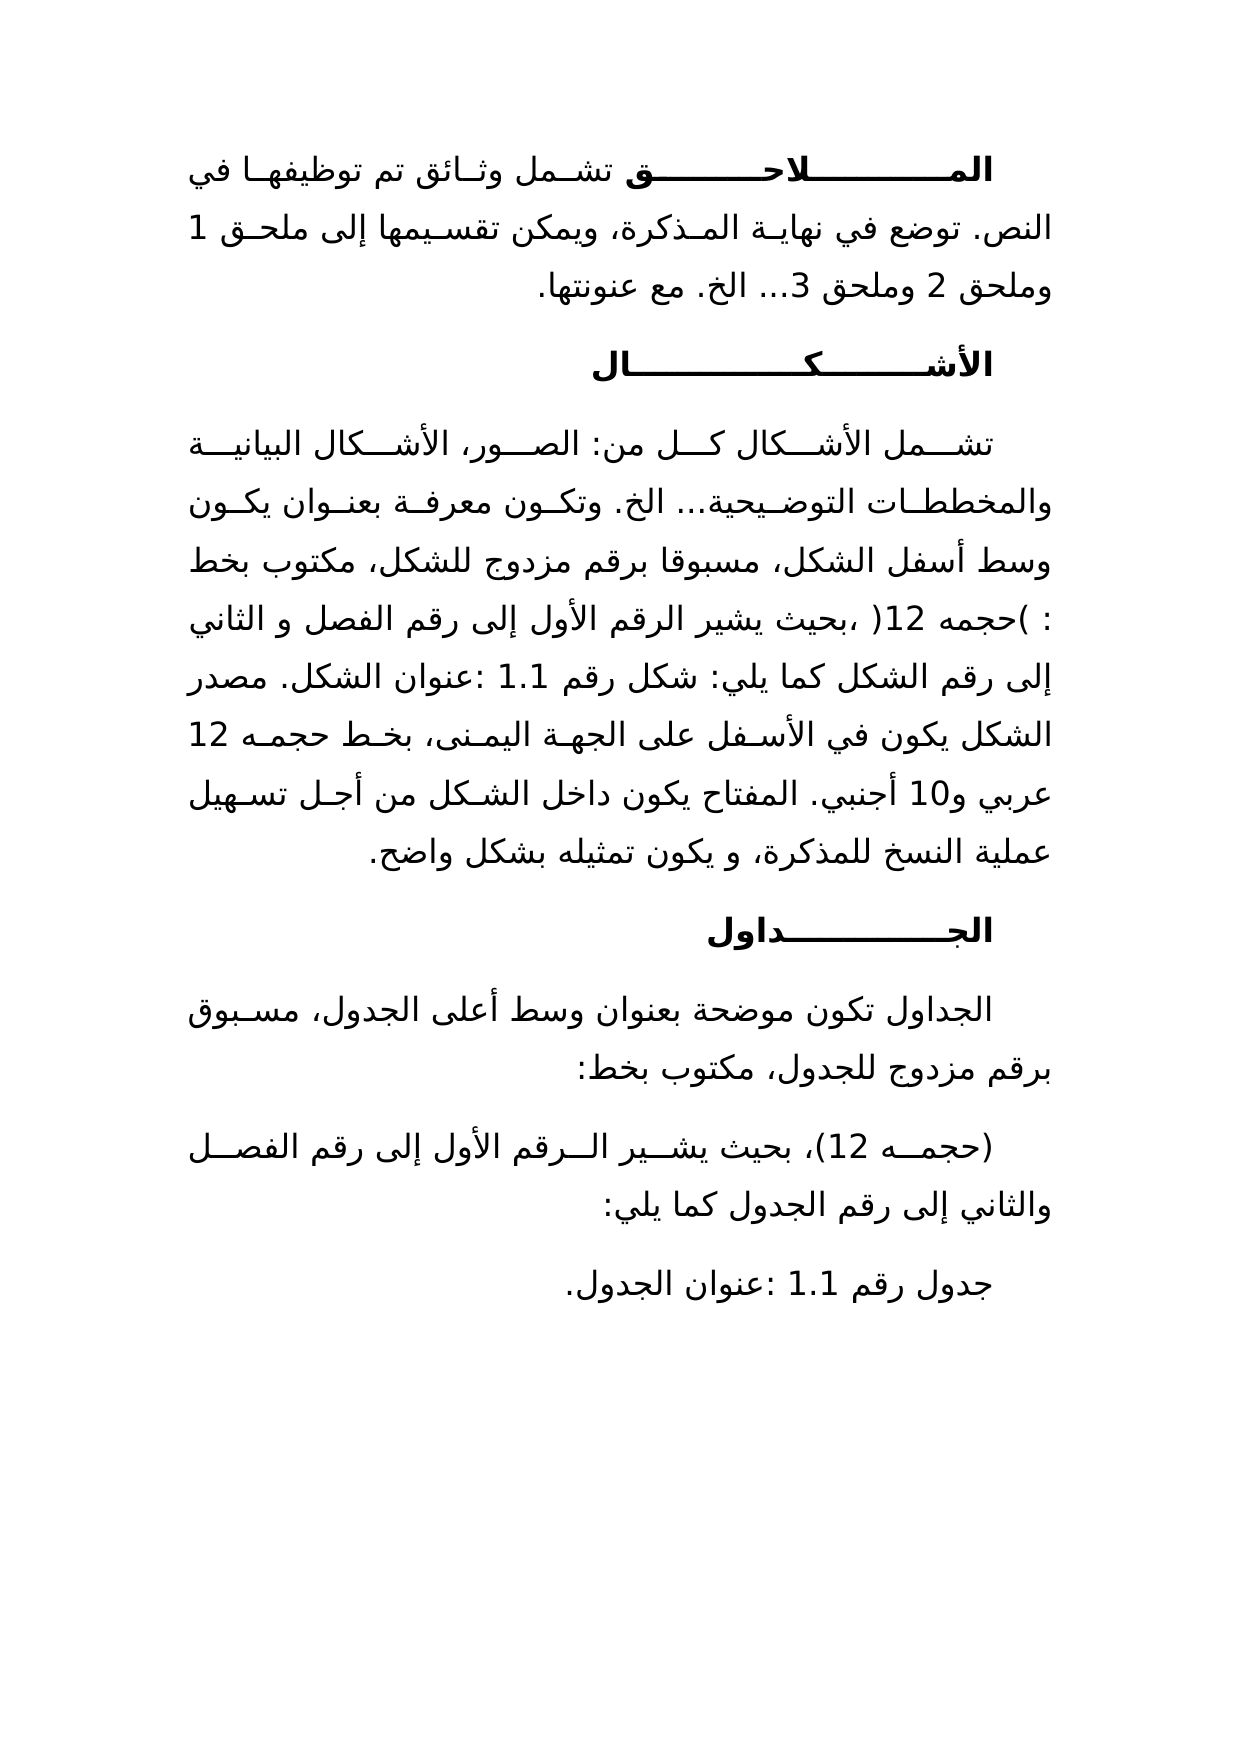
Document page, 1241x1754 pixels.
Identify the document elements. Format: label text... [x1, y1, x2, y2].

text جدول رقم 1.1 :عنوان الجدول. [187, 1265, 1053, 1304]
text المــــــــــــلاحــــــــق تشمل وثائق تم توظيفها في النص. توضع في نهاية المذكرة، ويمكن تقسيمها إلى ملحق 1 وملحق 2 وملحق 3... الخ. مع عنونتها. [187, 150, 1053, 305]
text الجداول تكون موضحة بعنوان وسط أعلى الجدول، مسبوق برقم مزدوج للجدول، مكتوب بخط: [187, 990, 1053, 1087]
text تشمل الأشكال كل من: الصور، الأشكال البيانية والمخططات التوضيحية... الخ. وتكون معرفة بعنوان يكون وسط أسفل الشكل، مسبوقا برقم مزدوج للشكل، مكتوب بخط : )حجمه 12( ،بحيث يشير الرقم الأول إلى رقم الفصل و الثاني إلى رقم الشكل كما يلي: شكل رقم 1.1 :عنوان الشكل. مصدر الشكل يكون في الأسفل على الجهة اليمنى، بخط حجمه 12 عربي و10 أجنبي. المفتاح يكون داخل الشكل من أجل تسهيل عملية النسخ للمذكرة، و يكون تمثيله بشكل واضح. [187, 424, 1053, 871]
text (حجمه 12)، بحيث يشير الرقم الأول إلى رقم الفصل والثاني إلى رقم الجدول كما يلي: [187, 1128, 1053, 1225]
text الأشـــــــــكـــــــــــــــال [187, 346, 1053, 384]
text الجــــــــــــــداول [187, 911, 1053, 950]
